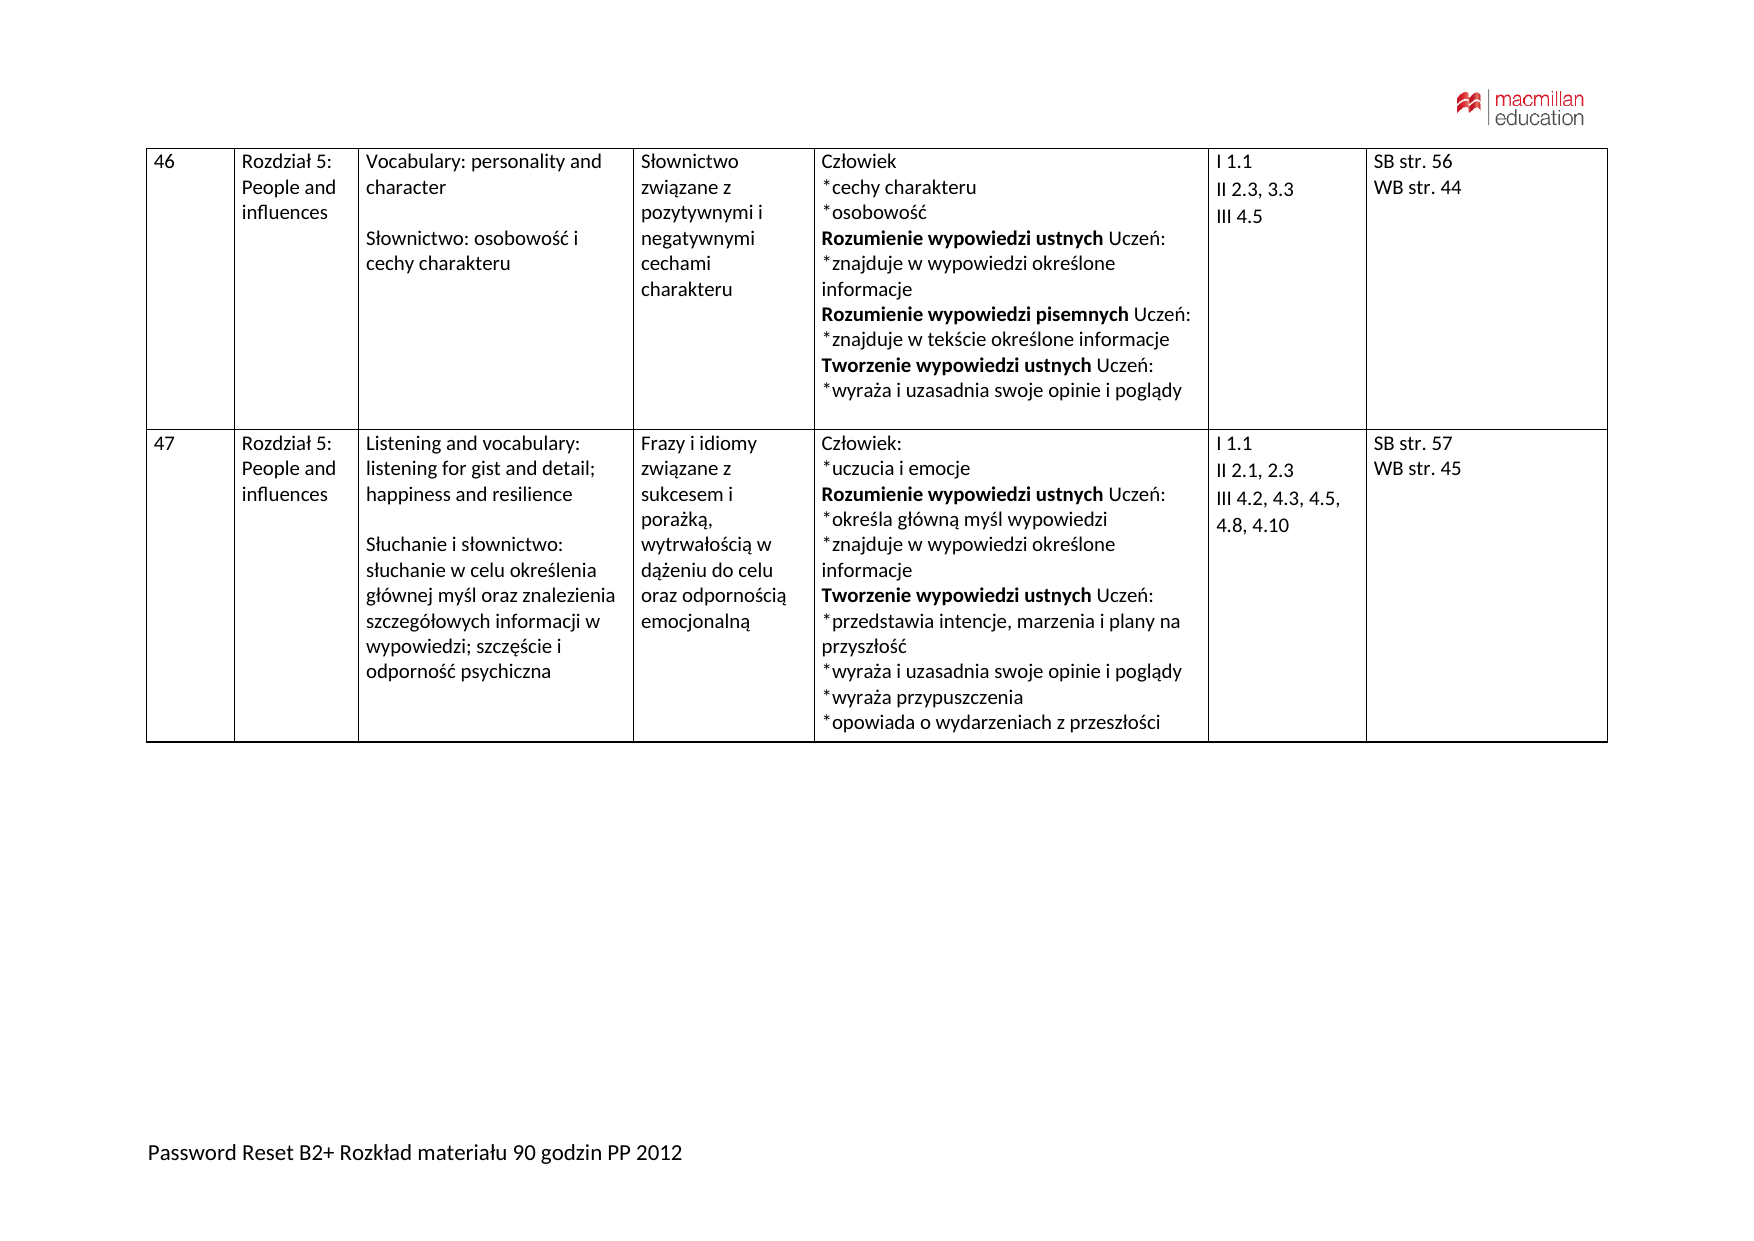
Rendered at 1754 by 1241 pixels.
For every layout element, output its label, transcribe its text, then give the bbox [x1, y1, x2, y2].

picture [1442, 73, 1607, 143]
table_cell Rozdział 5: People and influences [235, 149, 358, 429]
table_cell Listening and vocabulary: listening for gist and detail; happiness and resilience Słuchanie i słownictwo: słuchanie w celu określenia głównej myśl oraz znalezienia szczegółowych informacji w wypowiedzi; szczęście i odporność psychiczna [359, 430, 633, 741]
table_cell Vocabulary: personality and character Słownictwo: osobowość i cechy charakteru [359, 149, 633, 429]
table_cell Rozdział 5: People and influences [235, 430, 358, 741]
table_cell Frazy i idiomy związane z sukcesem i porażką, wytrwałością w dążeniu do celu oraz odpornością emocjonalną [634, 430, 814, 741]
table_cell I 1.1 II 2.3, 3.3 III 4.5 [1209, 149, 1366, 429]
table_cell Słownictwo związane z pozytywnymi i negatywnymi cechami charakteru [634, 149, 814, 429]
table_cell 47 [147, 430, 234, 741]
table_cell Człowiek: *uczucia i emocje Rozumienie wypowiedzi ustnych Uczeń: *określa główną myśl wypowiedzi *znajduje w wypowiedzi określone informacje Tworzenie wypowiedzi ustnych Uczeń: *przedstawia intencje, marzenia i plany na przyszłość *wyraża i uzasadnia swoje opinie i poglądy *wyraża przypuszczenia *opowiada o wydarzeniach z przeszłości [815, 430, 1208, 741]
table_cell I 1.1 II 2.1, 2.3 III 4.2, 4.3, 4.5, 4.8, 4.10 [1209, 430, 1366, 741]
table_cell SB str. 57 WB str. 45 [1367, 430, 1607, 741]
table_cell 46 [147, 149, 234, 429]
table_cell SB str. 56 WB str. 44 [1367, 149, 1607, 429]
table_cell Człowiek *cechy charakteru *osobowość Rozumienie wypowiedzi ustnych Uczeń: *znajduje w wypowiedzi określone informacje Rozumienie wypowiedzi pisemnych Uczeń: *znajduje w tekście określone informacje Tworzenie wypowiedzi ustnych Uczeń: *wyraża i uzasadnia swoje opinie i poglądy [815, 149, 1208, 429]
